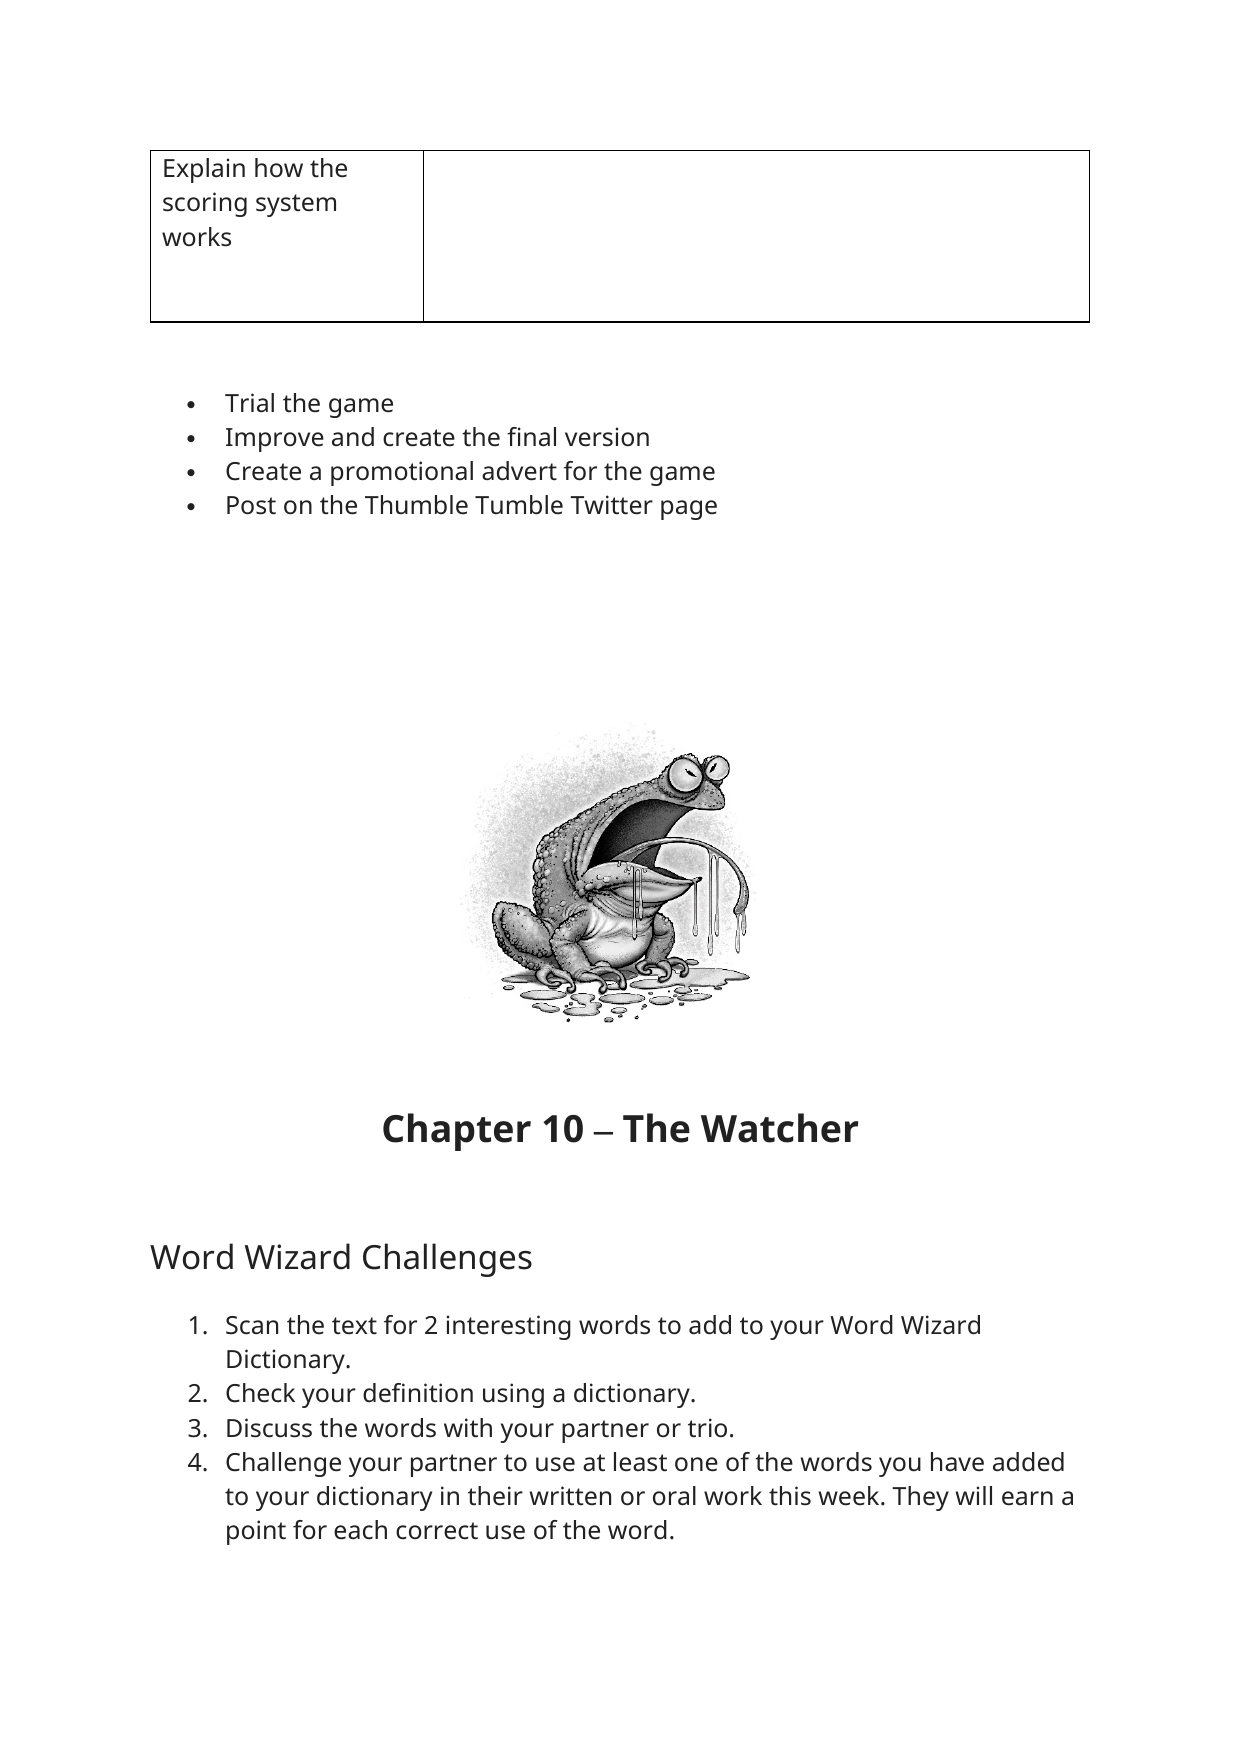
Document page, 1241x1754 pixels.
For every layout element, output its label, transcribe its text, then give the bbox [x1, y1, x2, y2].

list Discuss the words with your partner or trio. [187, 1410, 1090, 1444]
list Create a promotional advert for the game [187, 454, 1090, 488]
list Check your definition using a dictionary. [187, 1376, 1090, 1410]
list Scan the text for 2 interesting words to add to your Word Wizard Dictionary. [187, 1308, 1090, 1376]
list Trial the game [187, 386, 1090, 420]
table_cell [424, 151, 1089, 321]
list Post on the Thumble Tumble Twitter page [187, 488, 1090, 522]
list Improve and create the final version [187, 420, 1090, 454]
list Challenge your partner to use at least one of the words you have added to your dictionary in their written or oral work this week. They will earn a point for each correct use of the word. [187, 1444, 1090, 1546]
text Chapter 10 – The Watcher [150, 1102, 1090, 1153]
text Word Wizard Challenges [150, 1233, 1090, 1279]
picture [440, 687, 800, 1052]
table_cell Explain how the scoring system works [151, 151, 423, 321]
